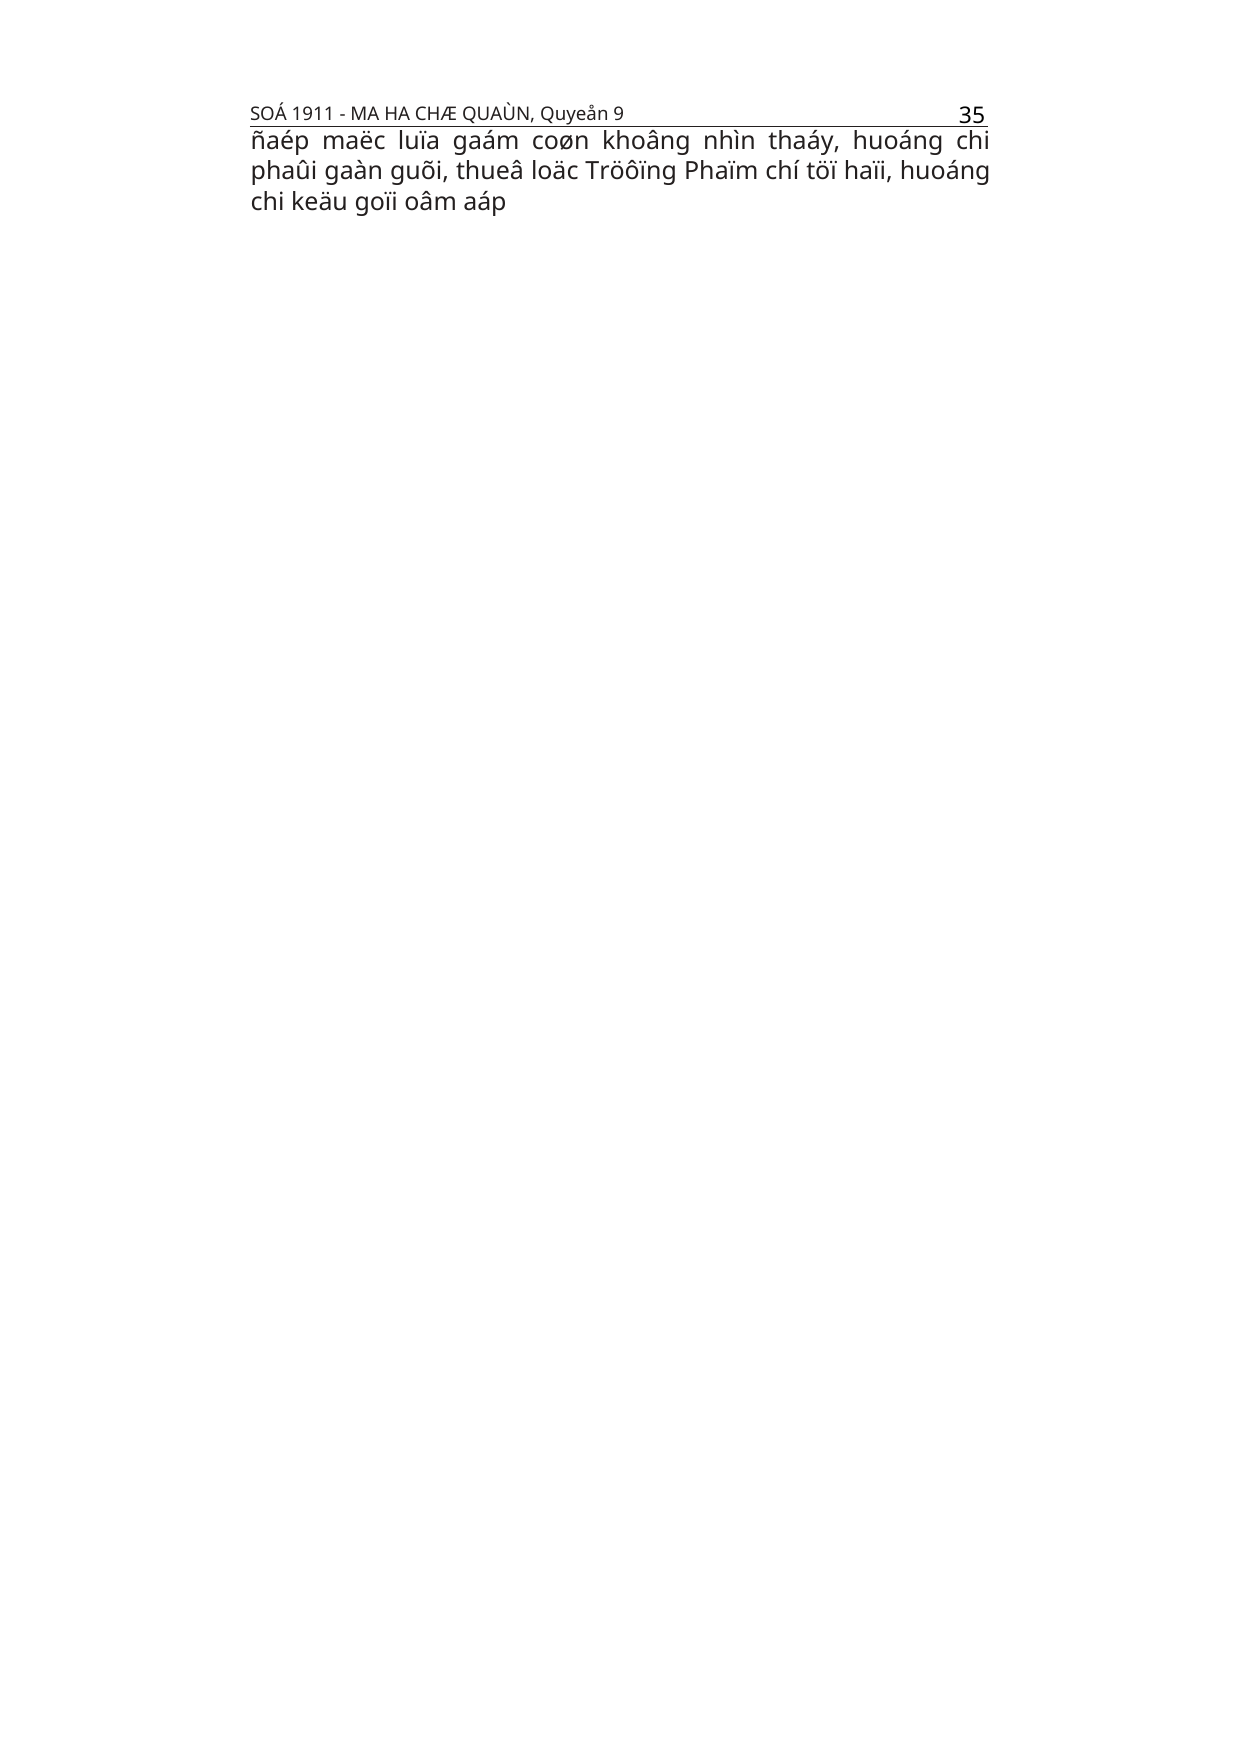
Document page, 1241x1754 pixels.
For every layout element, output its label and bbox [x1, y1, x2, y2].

text [250, 125, 990, 218]
